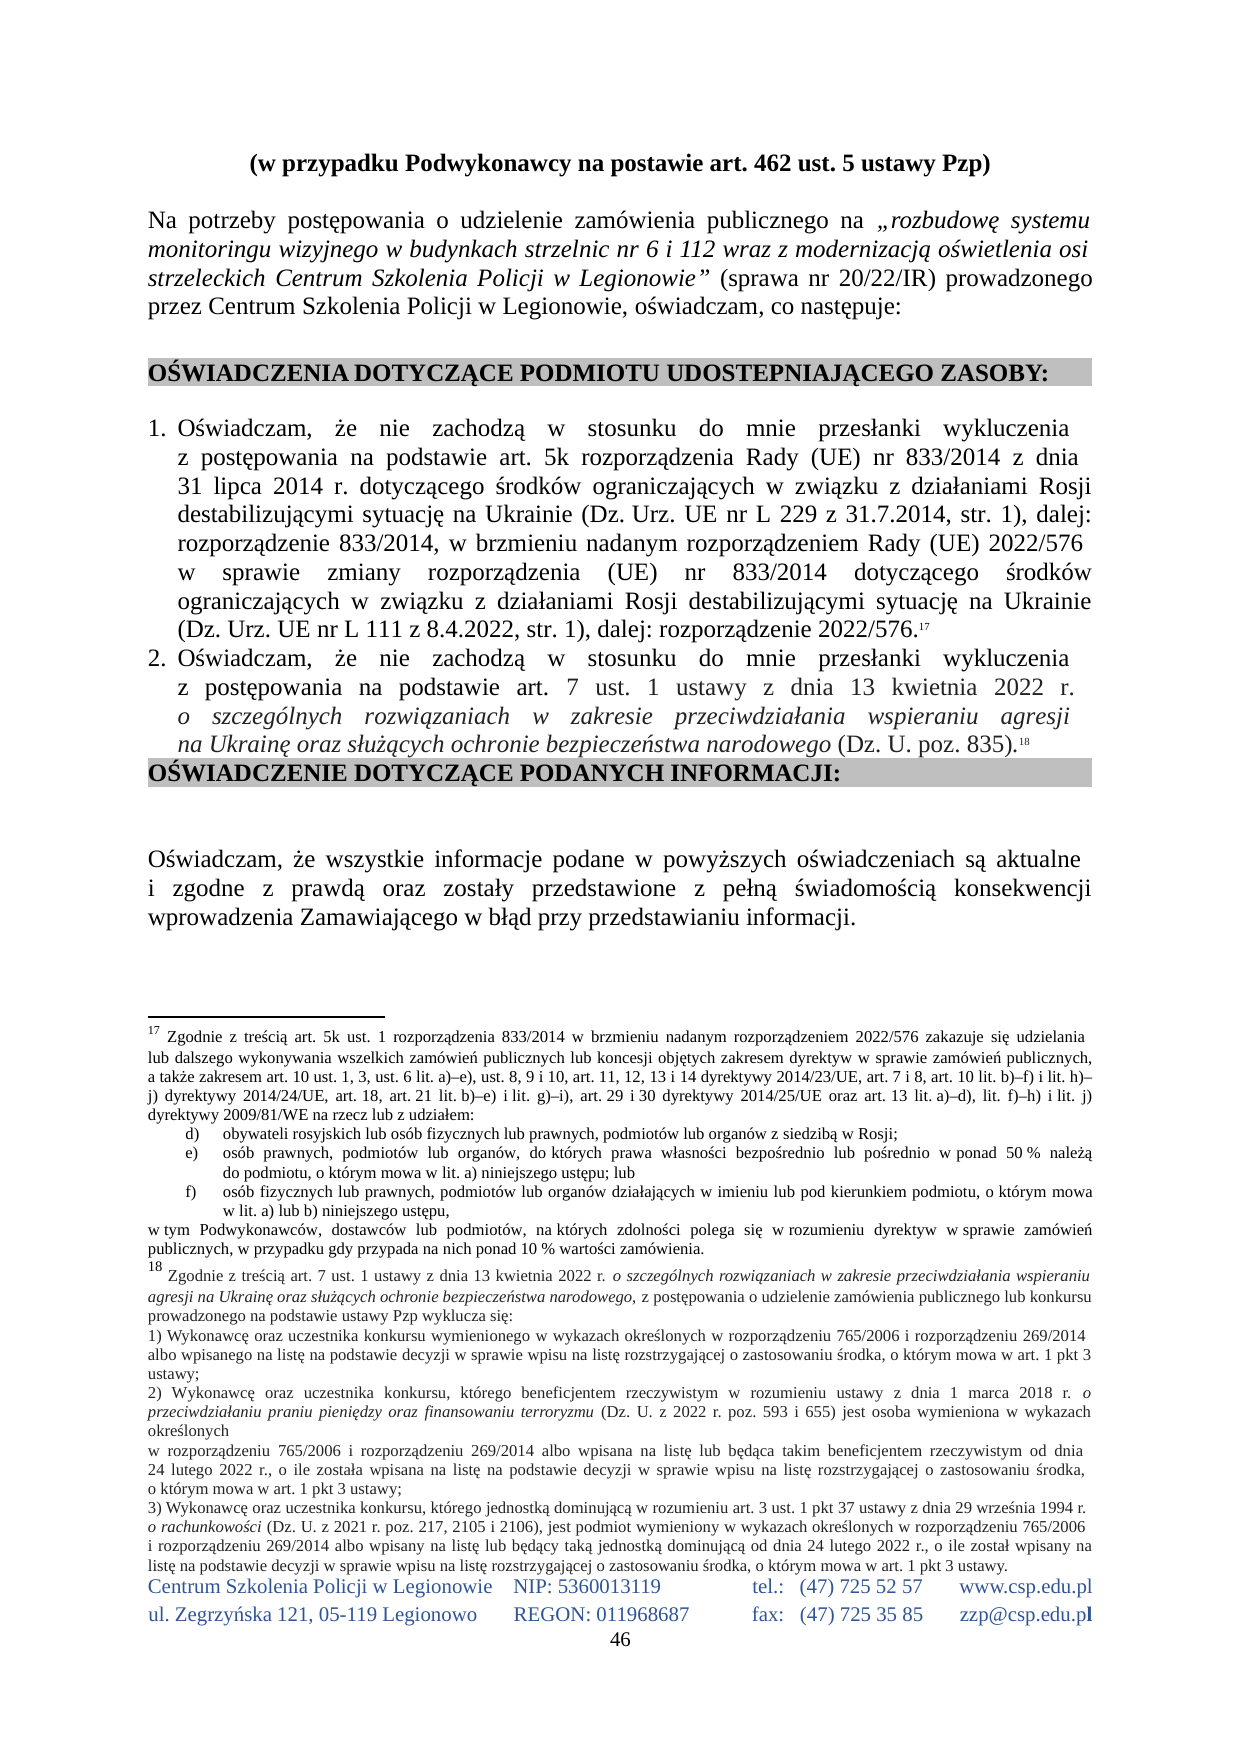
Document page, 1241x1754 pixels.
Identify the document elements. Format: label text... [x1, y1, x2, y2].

text OŚWIADCZENIE DOTYCZĄCE PODANYCH INFORMACJI: [148, 758, 1092, 787]
text Oświadczam, że wszystkie informacje podane w powyższych oświadczeniach są aktualne i zgodne z prawdą oraz zostały przedstawione z pełną świadomością konsekwencji wprowadzenia Zamawiającego w błąd przy przedstawianiu informacji. [148, 844, 1092, 931]
text OŚWIADCZENIA DOTYCZĄCE PODMIOTU UDOSTEPNIAJĄCEGO ZASOBY: [148, 358, 1092, 386]
text Na potrzeby postępowania o udzielenie zamówienia publicznego na „rozbudowę systemu monitoringu wizyjnego w budynkach strzelnic nr 6 i 112 wraz z modernizacją oświetlenia osi strzeleckich Centrum Szkolenia Policji w Legionowie” (sprawa nr 20/22/IR) prowadzonego przez Centrum Szkolenia Policji w Legionowie, oświadczam, co następuje: [148, 205, 1092, 320]
list Oświadczam, że nie zachodzą w stosunku do mnie przesłanki wykluczenia z postępowania na podstawie art. 7 ust. 1 ustawy z dnia 13 kwietnia 2022 r. o szczególnych rozwiązaniach w zakresie przeciwdziałania wspieraniu agresji na Ukrainę oraz służących ochronie bezpieczeństwa narodowego (Dz. U. poz. 835). [148, 643, 1092, 758]
list Oświadczam, że nie zachodzą w stosunku do mnie przesłanki wykluczenia z postępowania na podstawie art. 5k rozporządzenia Rady (UE) nr 833/2014 z dnia 31 lipca 2014 r. dotyczącego środków ograniczających w związku z działaniami Rosji destabilizującymi sytuację na Ukrainie (Dz. Urz. UE nr L 229 z 31.7.2014, str. 1), dalej: rozporządzenie 833/2014, w brzmieniu nadanym rozporządzeniem Rady (UE) 2022/576 w sprawie zmiany rozporządzenia (UE) nr 833/2014 dotyczącego środków ograniczających w związku z działaniami Rosji destabilizującymi sytuację na Ukrainie (Dz. Urz. UE nr L 111 z 8.4.2022, str. 1), dalej: rozporządzenie 2022/576. [148, 413, 1092, 643]
text (w przypadku Podwykonawcy na postawie art. 462 ust. 5 ustawy Pzp) [148, 148, 1092, 176]
